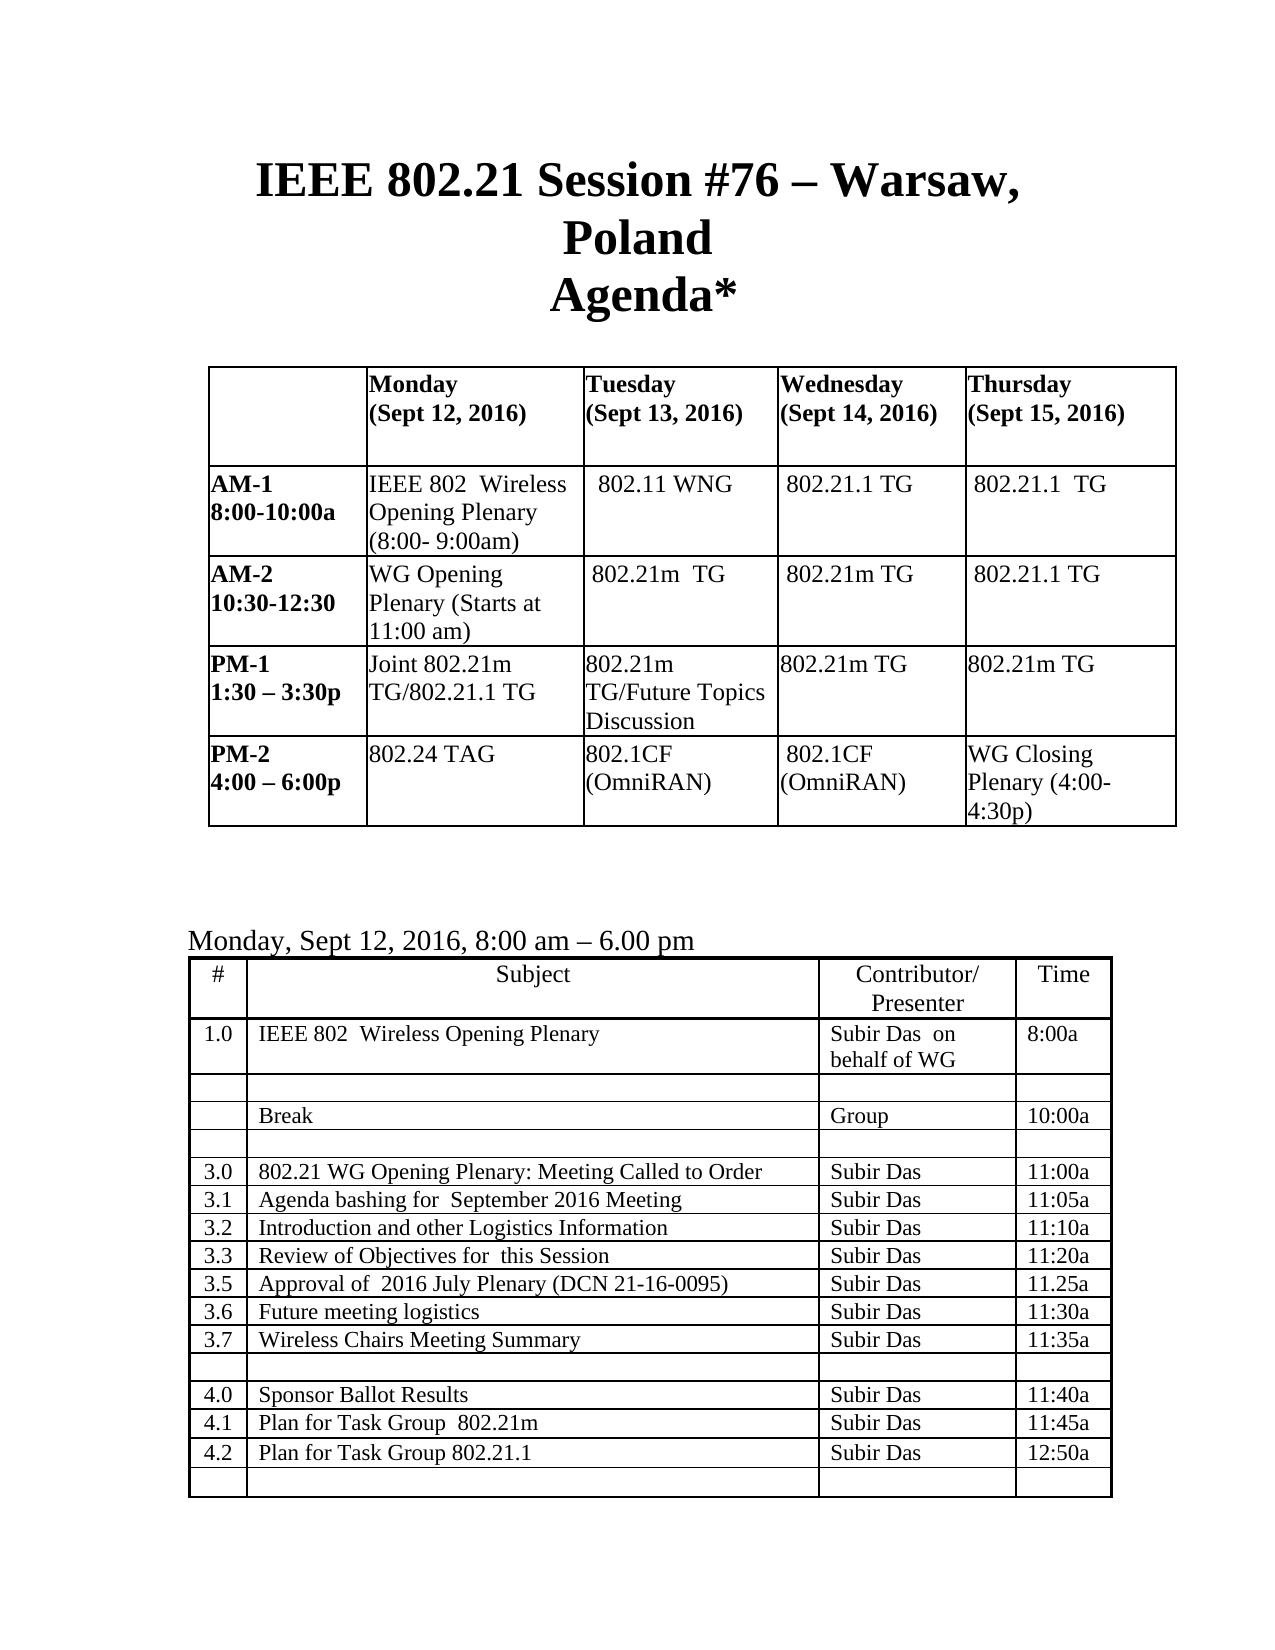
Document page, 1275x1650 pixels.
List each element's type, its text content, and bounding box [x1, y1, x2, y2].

table_header Subject [248, 960, 818, 1017]
table_cell 802.11 WNG [585, 467, 777, 555]
table_cell 1.0 [191, 1020, 246, 1073]
table_cell 10:00a [1017, 1102, 1110, 1129]
table_cell Sponsor Ballot Results [248, 1382, 818, 1408]
table_cell 11:40a [1017, 1382, 1110, 1408]
table_header Wednesday (Sept 14, 2016) [779, 368, 965, 465]
table_cell Wireless Chairs Meeting Summary [248, 1326, 818, 1352]
table_cell 3.2 [191, 1214, 246, 1240]
text Agenda* [187, 265, 1087, 322]
table_cell Subir Das [820, 1270, 1015, 1296]
table_cell PM-2 4:00 – 6:00p [210, 737, 366, 825]
table_cell 802.24 TAG [368, 737, 583, 825]
table_cell 3.0 [191, 1158, 246, 1184]
table_cell 3.5 [191, 1270, 246, 1296]
table_cell 11:10a [1017, 1214, 1110, 1240]
table_cell Subir Das [820, 1410, 1015, 1437]
text Monday, Sept 12, 2016, 8:00 am – 6.00 pm [187, 923, 1087, 956]
table_cell Subir Das [820, 1298, 1015, 1324]
table_header # [191, 960, 246, 1017]
table_cell [1017, 1130, 1110, 1157]
table_cell 802.21.1 TG [967, 557, 1175, 645]
table_cell 11:30a [1017, 1298, 1110, 1324]
table_cell [248, 1130, 818, 1157]
table_cell 802.1CF (OmniRAN) [779, 737, 965, 825]
table_cell Subir Das [820, 1242, 1015, 1268]
table_cell 3.7 [191, 1326, 246, 1352]
table_cell [1017, 1468, 1110, 1496]
table_cell 802.21m TG/Future Topics Discussion [585, 647, 777, 735]
table_cell Plan for Task Group 802.21m [248, 1410, 818, 1437]
table_cell 3.3 [191, 1242, 246, 1268]
table_cell [820, 1468, 1015, 1496]
table_cell [1017, 1075, 1110, 1101]
table_cell AM-2 10:30-12:30 [210, 557, 366, 645]
table_cell 802.21.1 TG [967, 467, 1175, 555]
table_header [210, 368, 366, 465]
table_cell Agenda bashing for September 2016 Meeting [248, 1186, 818, 1212]
table_cell IEEE 802 Wireless Opening Plenary [248, 1020, 818, 1073]
table_cell Subir Das [820, 1326, 1015, 1352]
table_cell Introduction and other Logistics Information [248, 1214, 818, 1240]
table_cell Subir Das [820, 1439, 1015, 1467]
table_cell Subir Das [820, 1382, 1015, 1408]
table_cell WG Closing Plenary (4:00- 4:30p) [967, 737, 1175, 825]
table_cell 8:00a [1017, 1020, 1110, 1073]
table_cell [820, 1075, 1015, 1101]
table_cell Subir Das [820, 1214, 1015, 1240]
table_header Thursday (Sept 15, 2016) [967, 368, 1175, 465]
table_cell Future meeting logistics [248, 1298, 818, 1324]
table_cell [1017, 1354, 1110, 1380]
text IEEE 802.21 Session #76 – Warsaw, Poland [187, 150, 1087, 265]
table_cell 4.0 [191, 1382, 246, 1408]
table_cell [820, 1354, 1015, 1380]
table_cell WG Opening Plenary (Starts at 11:00 am) [368, 557, 583, 645]
table_cell IEEE 802 Wireless Opening Plenary (8:00- 9:00am) [368, 467, 583, 555]
table_cell Break [248, 1102, 818, 1129]
table_cell Approval of 2016 July Plenary (DCN 21-16-0095) [248, 1270, 818, 1296]
table_cell [191, 1468, 246, 1496]
table_cell 11:35a [1017, 1326, 1110, 1352]
table_cell 802.1CF (OmniRAN) [585, 737, 777, 825]
table_cell [248, 1075, 818, 1101]
table_cell 11:00a [1017, 1158, 1110, 1184]
table_header Tuesday (Sept 13, 2016) [585, 368, 777, 465]
table_header Contributor/Presenter [820, 960, 1015, 1017]
table_cell [191, 1130, 246, 1157]
table_cell [820, 1130, 1015, 1157]
table_cell AM-1 8:00-10:00a [210, 467, 366, 555]
table_cell Plan for Task Group 802.21.1 [248, 1439, 818, 1467]
table_cell 4.2 [191, 1439, 246, 1467]
table_cell 12:50a [1017, 1439, 1110, 1467]
table_cell Subir Das on behalf of WG [820, 1020, 1015, 1073]
table_cell Joint 802.21m TG/802.21.1 TG [368, 647, 583, 735]
table_header Monday (Sept 12, 2016) [368, 368, 583, 465]
table_cell 802.21m TG [779, 557, 965, 645]
table_header Time [1017, 960, 1110, 1017]
table_cell PM-1 1:30 – 3:30p [210, 647, 366, 735]
table_cell 802.21m TG [585, 557, 777, 645]
table_cell [191, 1075, 246, 1101]
table_cell [191, 1354, 246, 1380]
table_cell Subir Das [820, 1186, 1015, 1212]
table_cell [248, 1468, 818, 1496]
table_cell 11.25a [1017, 1270, 1110, 1296]
table_cell 802.21.1 TG [779, 467, 965, 555]
table_cell 3.6 [191, 1298, 246, 1324]
table_cell 4.1 [191, 1410, 246, 1437]
table_cell [191, 1102, 246, 1129]
table_cell Subir Das [820, 1158, 1015, 1184]
table_cell 802.21m TG [967, 647, 1175, 735]
table_cell [248, 1354, 818, 1380]
table_cell 11:05a [1017, 1186, 1110, 1212]
table_cell 802.21m TG [779, 647, 965, 735]
table_cell 3.1 [191, 1186, 246, 1212]
table_cell 11:20a [1017, 1242, 1110, 1268]
table_cell 11:45a [1017, 1410, 1110, 1437]
table_cell Review of Objectives for this Session [248, 1242, 818, 1268]
table_cell 802.21 WG Opening Plenary: Meeting Called to Order [248, 1158, 818, 1184]
table_cell Group [820, 1102, 1015, 1129]
